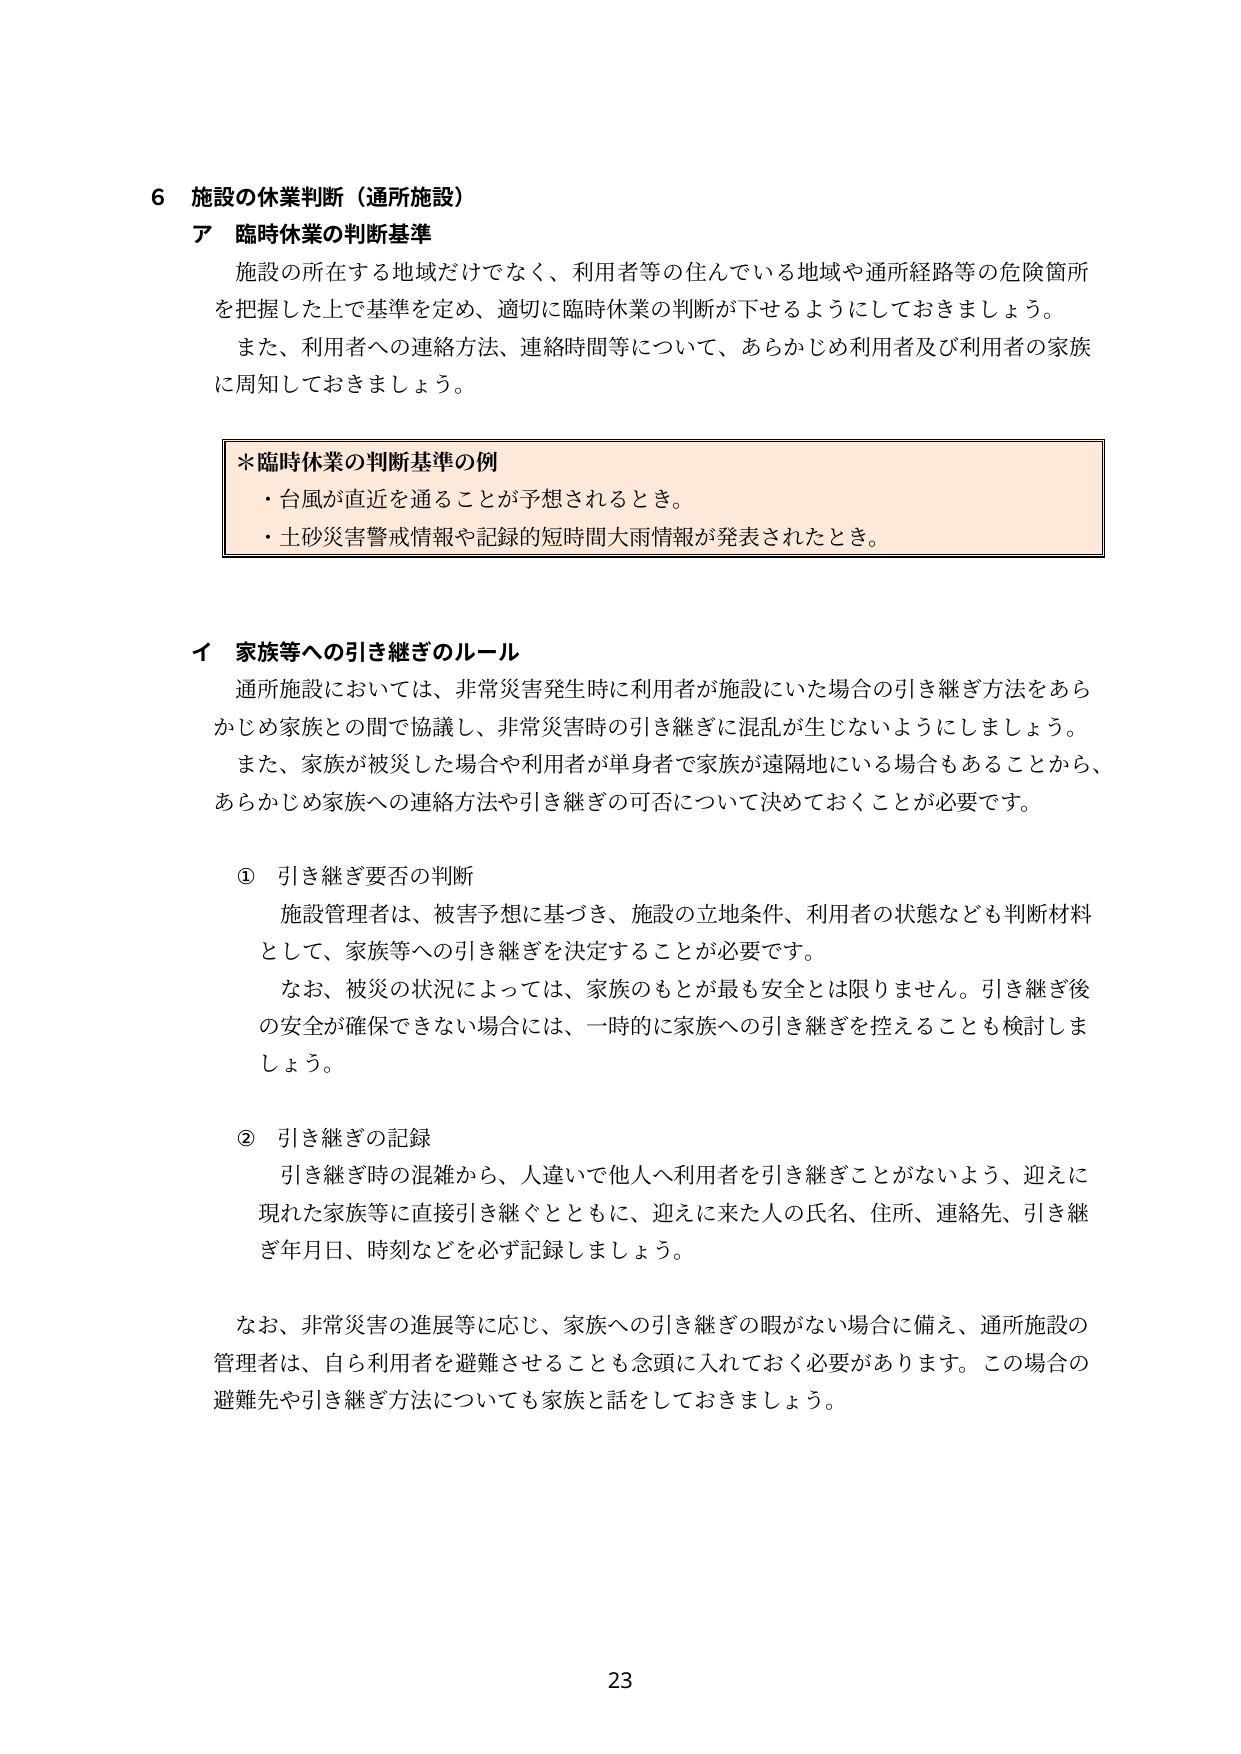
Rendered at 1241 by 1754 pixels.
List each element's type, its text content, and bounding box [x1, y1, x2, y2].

table_header ＊臨時休業の判断基準の例 ・台風が直近を通ることが予想されるとき。 ・土砂災害警戒情報や記録的短時間大雨情報が発表されたとき。 [226, 442, 1102, 554]
text ② 引き継ぎの記録 [236, 1118, 1092, 1156]
text ６ 施設の休業判断（通所施設） [148, 177, 1092, 215]
text イ 家族等への引き継ぎのルール [148, 632, 1092, 670]
text また、利用者への連絡方法、連絡時間等について、あらかじめ利用者及び利用者の家族に周知しておきましょう。 [213, 327, 1092, 402]
text なお、被災の状況によっては、家族のもとが最も安全とは限りません。引き継ぎ後の安全が確保できない場合には、一時的に家族への引き継ぎを控えることも検討しましょう。 [258, 969, 1092, 1081]
text また、家族が被災した場合や利用者が単身者で家族が遠隔地にいる場合もあることから、あらかじめ家族への連絡方法や引き継ぎの可否について決めておくことが必要です。 [213, 744, 1092, 819]
text 引き継ぎ時の混雑から、人違いで他人へ利用者を引き継ぎことがないよう、迎えに現れた家族等に直接引き継ぐとともに、迎えに来た人の氏名、住所、連絡先、引き継ぎ年月日、時刻などを必ず記録しましょう。 [258, 1156, 1092, 1268]
text 施設の所在する地域だけでなく、利用者等の住んでいる地域や通所経路等の危険箇所 を把握した上で基準を定め、適切に臨時休業の判断が下せるようにしておきましょう。 [213, 252, 1092, 327]
text ア 臨時休業の判断基準 [148, 215, 1092, 252]
text ① 引き継ぎ要否の判断 [236, 857, 1092, 894]
text 施設管理者は、被害予想に基づき、施設の立地条件、利用者の状態なども判断材料として、家族等への引き継ぎを決定することが必要です｡ [258, 894, 1092, 969]
text なお、非常災害の進展等に応じ、家族への引き継ぎの暇がない場合に備え、通所施設の管理者は、自ら利用者を避難させることも念頭に入れておく必要があります。この場合の避難先や引き継ぎ方法についても家族と話をしておきましょう。 [213, 1305, 1092, 1418]
text 通所施設においては、非常災害発生時に利用者が施設にいた場合の引き継ぎ方法をあらかじめ家族との間で協議し、非常災害時の引き継ぎに混乱が生じないようにしましょう。 [213, 670, 1092, 744]
